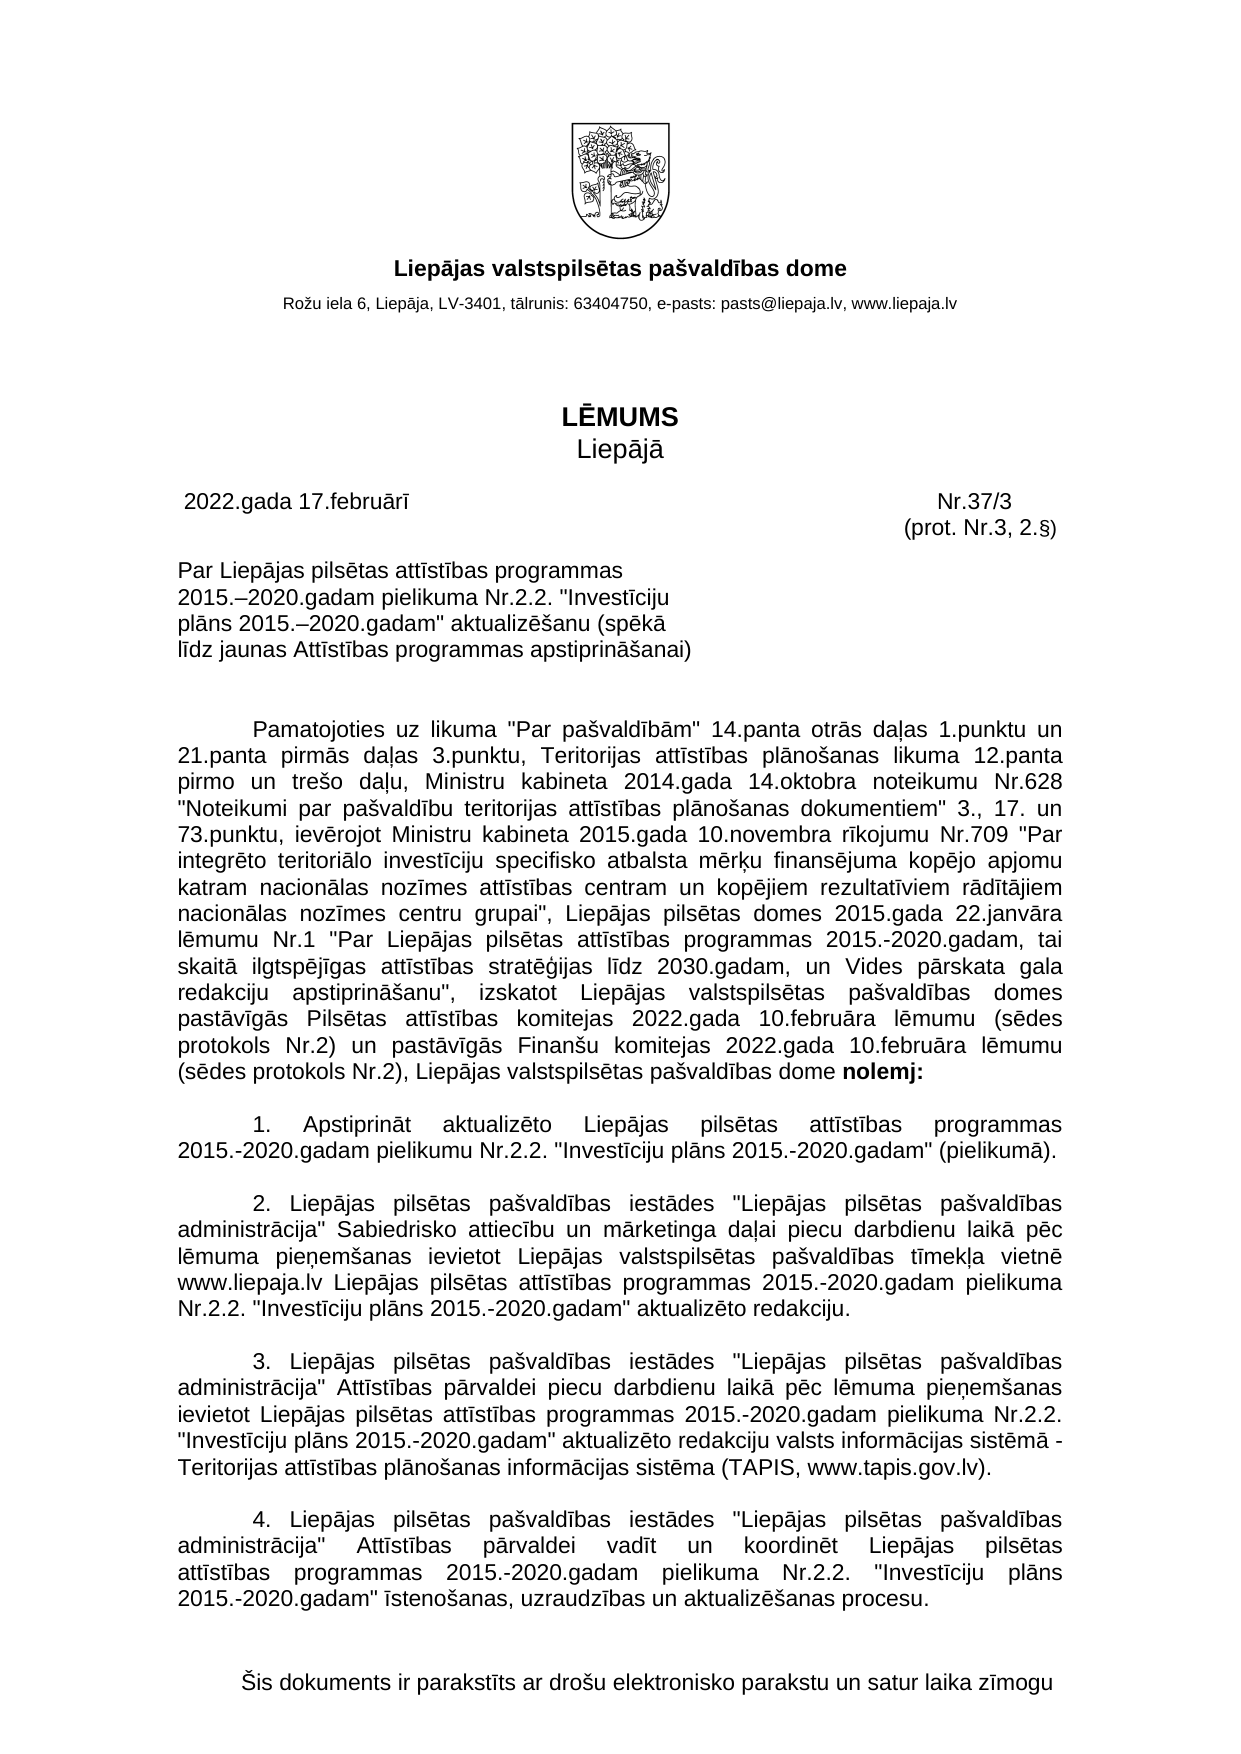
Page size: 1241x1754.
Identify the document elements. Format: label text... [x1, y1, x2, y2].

text LĒMUMS [177, 401, 1063, 433]
text Pamatojoties uz likuma "Par pašvaldībām" 14.panta otrās daļas 1.punktu un 21.panta pirmās daļas 3.punktu, Teritorijas attīstības plānošanas likuma 12.panta pirmo un trešo daļu, Ministru kabineta 2014.gada 14.oktobra noteikumu Nr.628 "Noteikumi par pašvaldību teritorijas attīstības plānošanas dokumentiem" 3., 17. un 73.punktu, ievērojot Ministru kabineta 2015.gada 10.novembra rīkojumu Nr.709 "Par integrēto teritoriālo investīciju specifisko atbalsta mērķu finansējuma kopējo apjomu katram nacionālas nozīmes attīstības centram un kopējiem rezultatīviem rādītājiem nacionālas nozīmes centru grupai", Liepājas pilsētas domes 2015.gada 22.janvāra lēmumu Nr.1 "Par Liepājas pilsētas attīstības programmas 2015.-2020.gadam, tai skaitā ilgtspējīgas attīstības stratēģijas līdz 2030.gadam, un Vides pārskata gala redakciju apstiprināšanu", izskatot Liepājas valstspilsētas pašvaldības domes pastāvīgās Pilsētas attīstības komitejas 2022.gada 10.februāra lēmumu (sēdes protokols Nr.2) un pastāvīgās Finanšu komitejas 2022.gada 10.februāra lēmumu (sēdes protokols Nr.2), Liepājas valstspilsētas pašvaldības dome nolemj: [177, 716, 1063, 1084]
picture [565, 118, 675, 242]
text 3. Liepājas pilsētas pašvaldības iestādes "Liepājas pilsētas pašvaldības administrācija" Attīstības pārvaldei piecu darbdienu laikā pēc lēmuma pieņemšanas ievietot Liepājas pilsētas attīstības programmas 2015.-2020.gadam pielikuma Nr.2.2. "Investīciju plāns 2015.-2020.gadam" aktualizēto redakciju valsts informācijas sistēmā - Teritorijas attīstības plānošanas informācijas sistēma (TAPIS, www.tapis.gov.lv). [177, 1348, 1063, 1480]
text 2. Liepājas pilsētas pašvaldības iestādes "Liepājas pilsētas pašvaldības administrācija" Sabiedrisko attiecību un mārketinga daļai piecu darbdienu laikā pēc lēmuma pieņemšanas ievietot Liepājas valstspilsētas pašvaldības tīmekļa vietnē www.liepaja.lv Liepājas pilsētas attīstības programmas 2015.-2020.gadam pielikuma Nr.2.2. "Investīciju plāns 2015.-2020.gadam" aktualizēto redakciju. [177, 1190, 1063, 1322]
text Liepājā [177, 433, 1063, 464]
table_header 2022.gada 17.februārī [177, 488, 676, 541]
text 4. Liepājas pilsētas pašvaldības iestādes "Liepājas pilsētas pašvaldības administrācija" Attīstības pārvaldei vadīt un koordinēt Liepājas pilsētas attīstības programmas 2015.-2020.gadam pielikuma Nr.2.2. "Investīciju plāns 2015.-2020.gadam" īstenošanas, uzraudzības un aktualizēšanas procesu. [177, 1506, 1063, 1612]
text Par Liepājas pilsētas attīstības programmas 2015.–2020.gadam pielikuma Nr.2.2. "Investīciju plāns 2015.–2020.gadam" aktualizēšanu (spēkā līdz jaunas Attīstības programmas apstiprināšanai) [177, 557, 694, 663]
table_header Nr.37/3 (prot. Nr.3, 2.§) [676, 488, 1063, 541]
text 1. Apstiprināt aktualizēto Liepājas pilsētas attīstības programmas 2015.-2020.gadam pielikumu Nr.2.2. "Investīciju plāns 2015.-2020.gadam" (pielikumā). [177, 1111, 1063, 1163]
